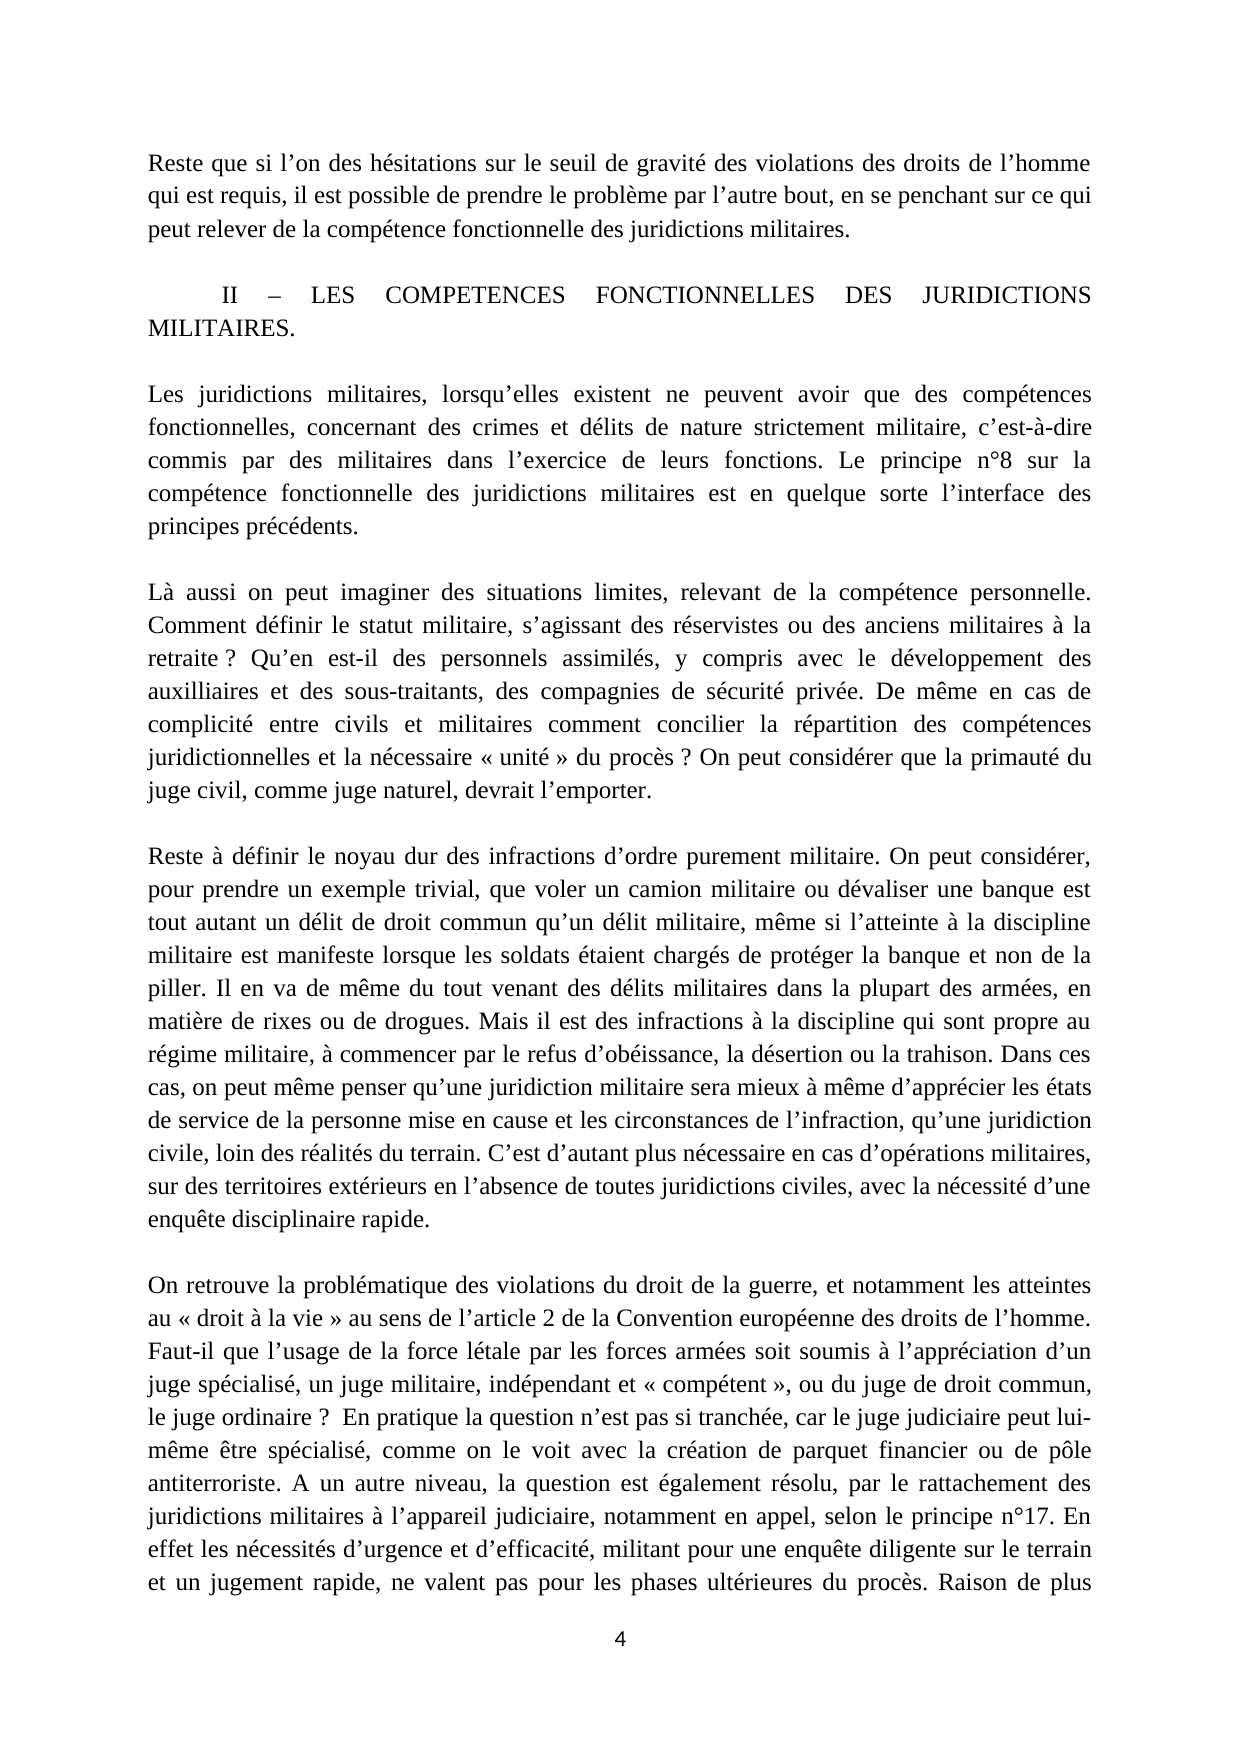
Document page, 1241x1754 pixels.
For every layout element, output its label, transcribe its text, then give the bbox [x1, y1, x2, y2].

text Les juridictions militaires, lorsqu’elles existent ne peuvent avoir que des compétences fonctionnelles, concernant des crimes et délits de nature strictement militaire, c’est-à-dire commis par des militaires dans l’exercice de leurs fonctions. Le principe n°8 sur la compétence fonctionnelle des juridictions militaires est en quelque sorte l’interface des principes précédents. [148, 379, 1093, 539]
text Là aussi on peut imaginer des situations limites, relevant de la compétence personnelle. Comment définir le statut militaire, s’agissant des réservistes ou des anciens militaires à la retraite ? Qu’en est-il des personnels assimilés, y compris avec le développement des auxilliaires et des sous-traitants, des compagnies de sécurité privée. De même en cas de complicité entre civils et militaires comment concilier la répartition des compétences juridictionnelles et la nécessaire « unité » du procès ? On peut considérer que la primauté du juge civil, comme juge naturel, devrait l’emporter. [148, 577, 1093, 804]
text Reste que si l’on des hésitations sur le seuil de gravité des violations des droits de l’homme qui est requis, il est possible de prendre le problème par l’autre bout, en se penchant sur ce qui peut relever de la compétence fonctionnelle des juridictions militaires. [148, 148, 1093, 242]
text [148, 1270, 1093, 1596]
text II – LES COMPETENCES FONCTIONNELLES DES JURIDICTIONS MILITAIRES. [148, 280, 1093, 341]
text Reste à définir le noyau dur des infractions d’ordre purement militaire. On peut considérer, pour prendre un exemple trivial, que voler un camion militaire ou dévaliser une banque est tout autant un délit de droit commun qu’un délit militaire, même si l’atteinte à la discipline militaire est manifeste lorsque les soldats étaient chargés de protéger la banque et non de la piller. Il en va de même du tout venant des délits militaires dans la plupart des armées, en matière de rixes ou de drogues. Mais il est des infractions à la discipline qui sont propre au régime militaire, à commencer par le refus d’obéissance, la désertion ou la trahison. Dans ces cas, on peut même penser qu’une juridiction militaire sera mieux à même d’apprécier les états de service de la personne mise en cause et les circonstances de l’infraction, qu’une juridiction civile, loin des réalités du terrain. C’est d’autant plus nécessaire en cas d’opérations militaires, sur des territoires extérieurs en l’absence de toutes juridictions civiles, avec la nécessité d’une enquête disciplinaire rapide. [148, 841, 1093, 1233]
